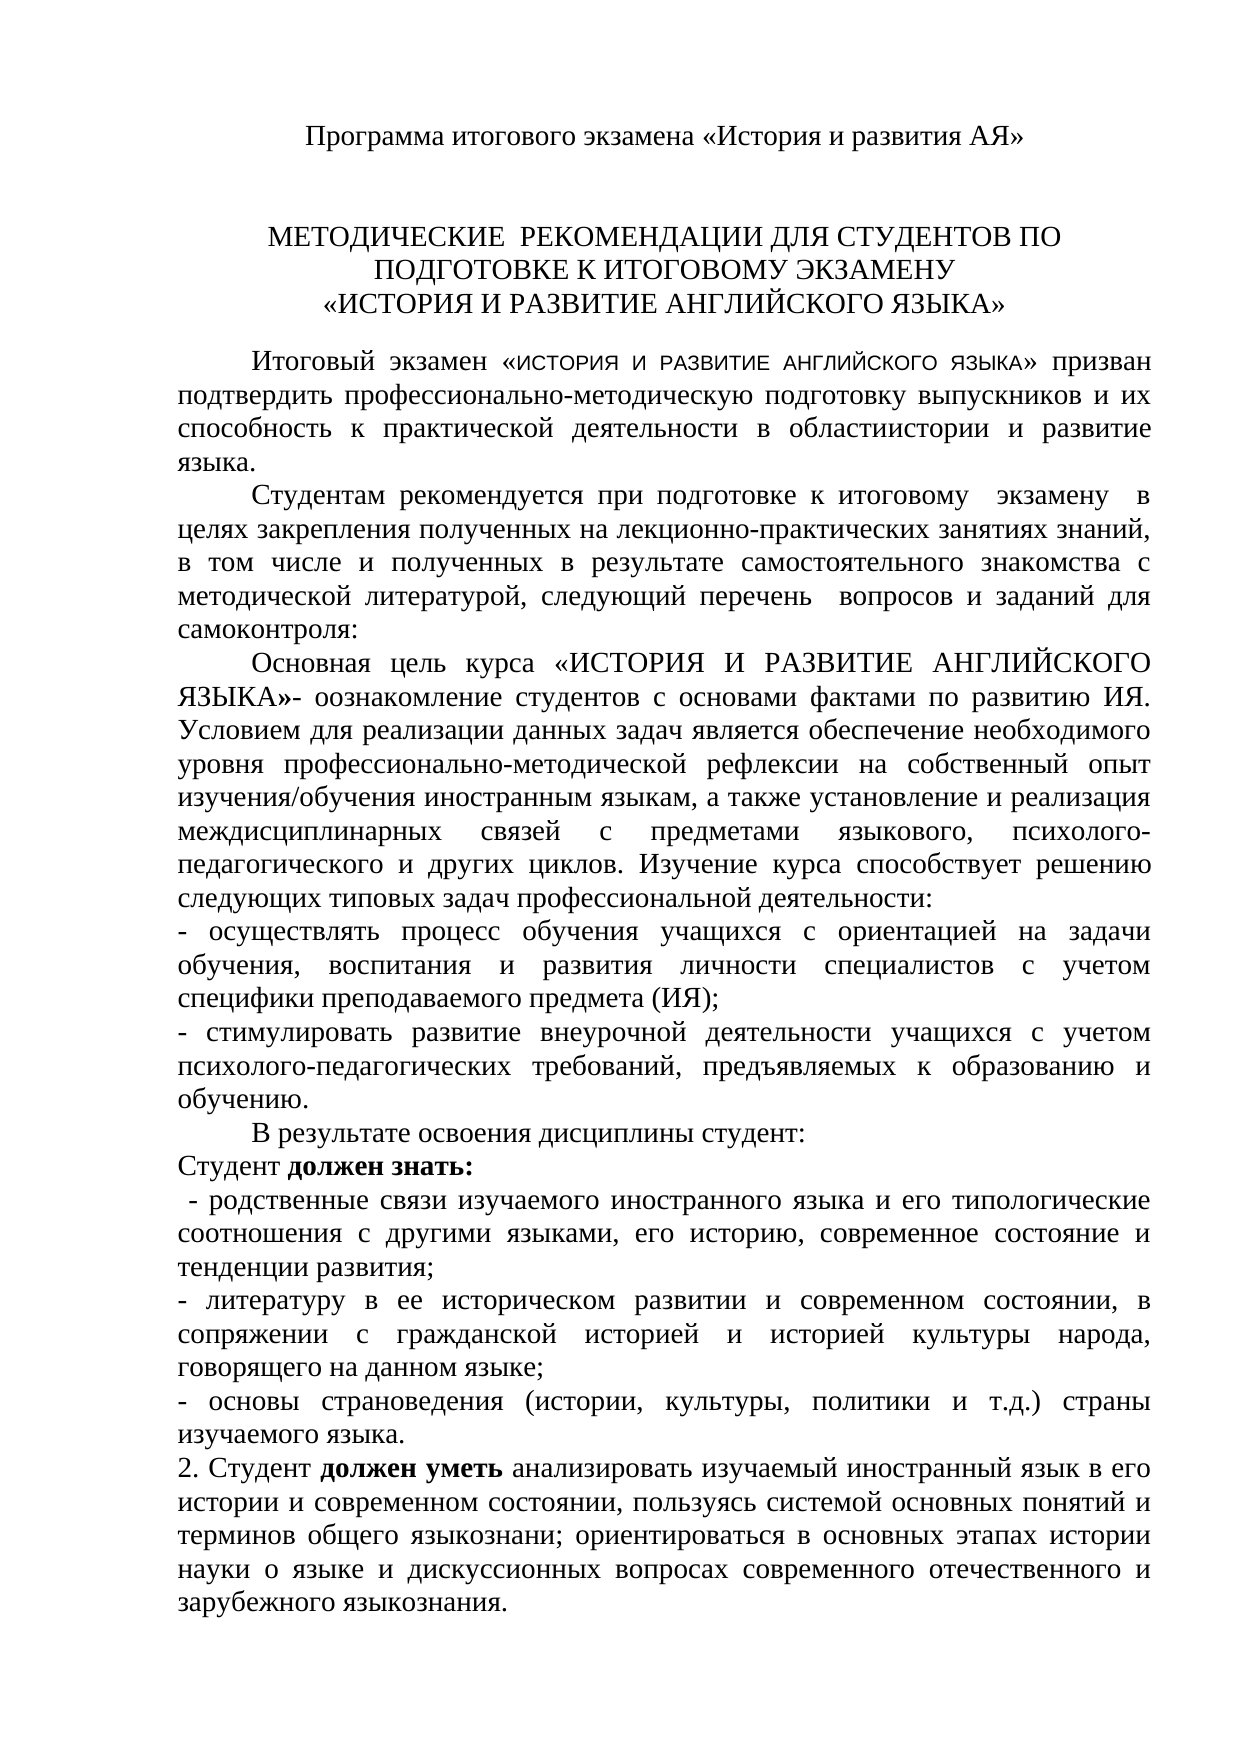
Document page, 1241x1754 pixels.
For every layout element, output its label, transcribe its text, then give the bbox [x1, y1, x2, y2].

text - осуществлять процесс обучения учащихся с ориентацией на задачи обучения, воспитания и развития личности специалистов с учетом специфики преподаваемого предмета (ИЯ); [177, 913, 1152, 1014]
text МЕТОДИЧЕСКИЕ РЕКОМЕНДАЦИИ ДЛЯ СТУДЕНТОВ ПО ПОДГОТОВКЕ К ИТОГОВОМУ ЭКЗАМЕНУ [177, 219, 1152, 286]
text - родственные связи изучаемого иностранного языка и его типологические соотношения с другими языками, его историю, современное состояние и тенденции развития; [177, 1182, 1152, 1282]
text Программа итогового экзамена «История и развития АЯ» [177, 118, 1152, 152]
text Студентам рекомендуется при подготовке к итоговому экзамену в целях закрепления полученных на лекционно-практических занятиях знаний, в том числе и полученных в результате самостоятельного знакомства с методической литературой, следующий перечень вопросов и заданий для самоконтроля: [177, 477, 1152, 645]
text - литературу в ее историческом развитии и современном состоянии, в сопряжении с гражданской историей и историей культуры народа, говорящего на данном языке; [177, 1282, 1152, 1383]
text Основная цель курса «ИСТОРИЯ И РАЗВИТИЕ АНГЛИЙСКОГО ЯЗЫКА»- оознакомление студентов с основами фактами по развитию ИЯ. Условием для реализации данных задач является обеспечение необходимого уровня профессионально-методической рефлексии на собственный опыт изучения/обучения иностранным языкам, а также установление и реализация междисциплинарных связей с предметами языкового, психолого-педагогического и других циклов. Изучение курса способствует решению следующих типовых задач профессиональной деятельности: [177, 645, 1152, 913]
text Итоговый экзамен «ИСТОРИЯ И РАЗВИТИЕ АНГЛИЙСКОГО ЯЗЫКА» призван подтвердить профессионально-методическую подготовку выпускников и их способность к практической деятельности в областиистории и развитие языка. [177, 343, 1152, 477]
text 2. Студент должен уметь анализировать изучаемый иностранный язык в его истории и современном состоянии, пользуясь системой основных понятий и терминов общего языкознани; ориентироваться в основных этапах истории науки о языке и дискуссионных вопросах современного отечественного и зарубежного языкознания. [177, 1450, 1152, 1618]
text Студент должен знать: [177, 1148, 1152, 1182]
text - стимулировать развитие внеурочной деятельности учащихся с учетом психолого-педагогических требований, предъявляемых к образованию и обучению. [177, 1014, 1152, 1115]
text - основы страноведения (истории, культуры, политики и т.д.) страны изучаемого языка. [177, 1383, 1152, 1450]
text «ИСТОРИЯ И РАЗВИТИЕ АНГЛИЙСКОГО ЯЗЫКА» [177, 286, 1152, 319]
text В результате освоения дисциплины студент: [177, 1115, 1152, 1148]
